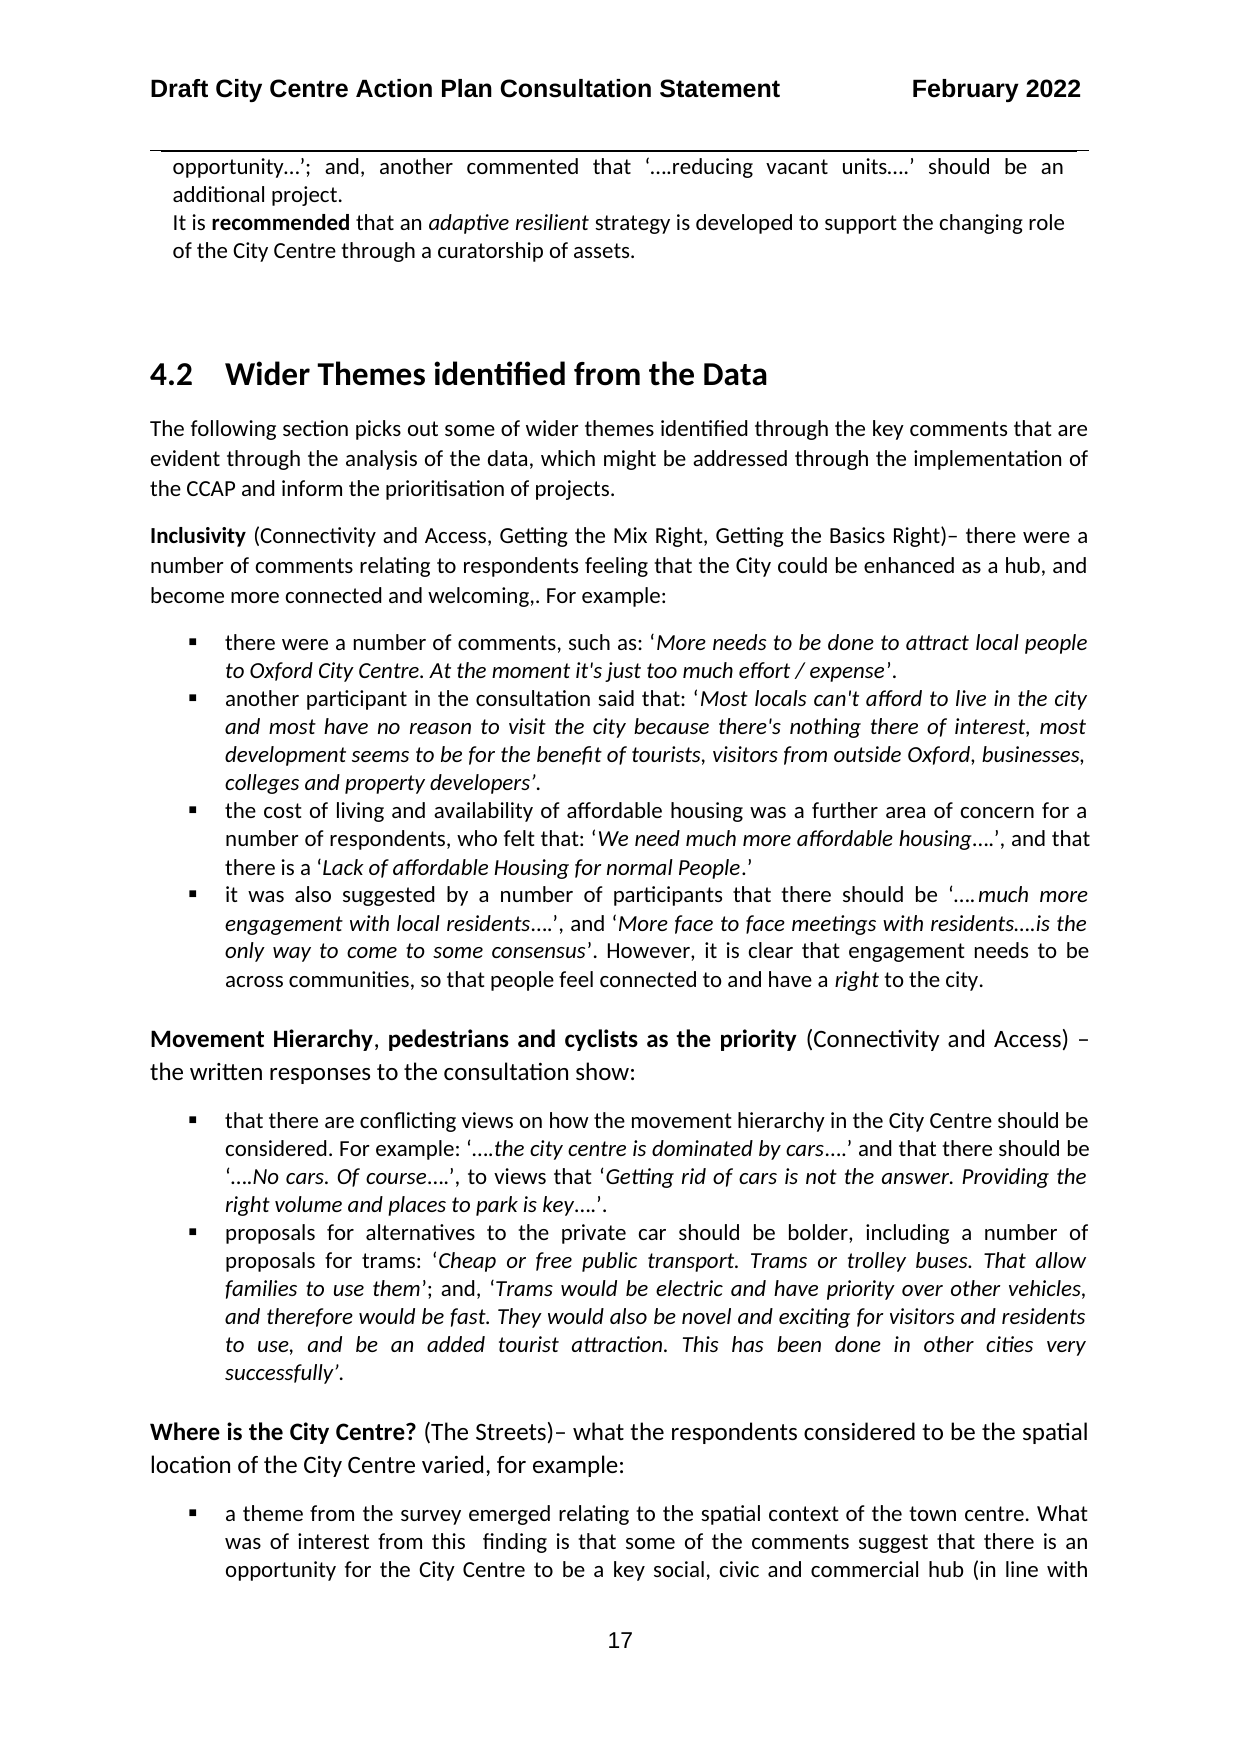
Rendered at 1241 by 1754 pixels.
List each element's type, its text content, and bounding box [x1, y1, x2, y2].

text The following section picks out some of wider themes identified through the key comments that are evident through the analysis of the data, which might be addressed through the implementation of the CCAP and inform the prioritisation of projects. [150, 414, 1090, 502]
list the cost of living and availability of affordable housing was a further area of concern for a number of respondents, who felt that: ‘We need much more affordable housing….’, and that there is a ‘Lack of affordable Housing for normal People.’ [187, 797, 1090, 881]
text Inclusivity (Connectivity and Access, Getting the Mix Right, Getting the Basics Right)– there were a number of comments relating to respondents feeling that the City could be enhanced as a hub, and become more connected and welcoming,. For example: [150, 521, 1090, 609]
list there were a number of comments, such as: ‘More needs to be done to attract local people to Oxford City Centre. At the moment it's just too much effort / expense’. [187, 628, 1090, 684]
text Movement Hierarchy, pedestrians and cyclists as the priority (Connectivity and Access) – the written responses to the consultation show: [150, 1023, 1090, 1087]
text 4.2 Wider Themes identified from the Data [150, 353, 1090, 394]
list another participant in the consultation said that: ‘Most locals can't afford to live in the city and most have no reason to visit the city because there's nothing there of interest, most development seems to be for the benefit of tourists, visitors from outside Oxford, businesses, colleges and property developers’. [187, 684, 1090, 797]
list proposals for alternatives to the private car should be bolder, including a number of proposals for trams: ‘Cheap or free public transport. Trams or trolley buses. That allow families to use them’; and, ‘Trams would be electric and have priority over other vehicles, and therefore would be fast. They would also be novel and exciting for visitors and residents to use, and be an added tourist attraction. This has been done in other cities very successfully’. [187, 1218, 1090, 1386]
text Where is the City Centre? (The Streets)– what the respondents considered to be the spatial location of the City Centre varied, for example: [150, 1416, 1090, 1480]
list that there are conflicting views on how the movement hierarchy in the City Centre should be considered. For example: ‘….the city centre is dominated by cars….’ and that there should be ‘….No cars. Of course….’, to views that ‘Getting rid of cars is not the answer. Providing the right volume and places to park is key….’. [187, 1106, 1090, 1218]
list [187, 1499, 1090, 1583]
list it was also suggested by a number of participants that there should be ‘….much more engagement with local residents….’, and ‘More face to face meetings with residents….is the only way to come to some consensus’. However, it is clear that engagement needs to be across communities, so that people feel connected to and have a right to the city. [187, 881, 1090, 993]
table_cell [150, 151, 1089, 353]
